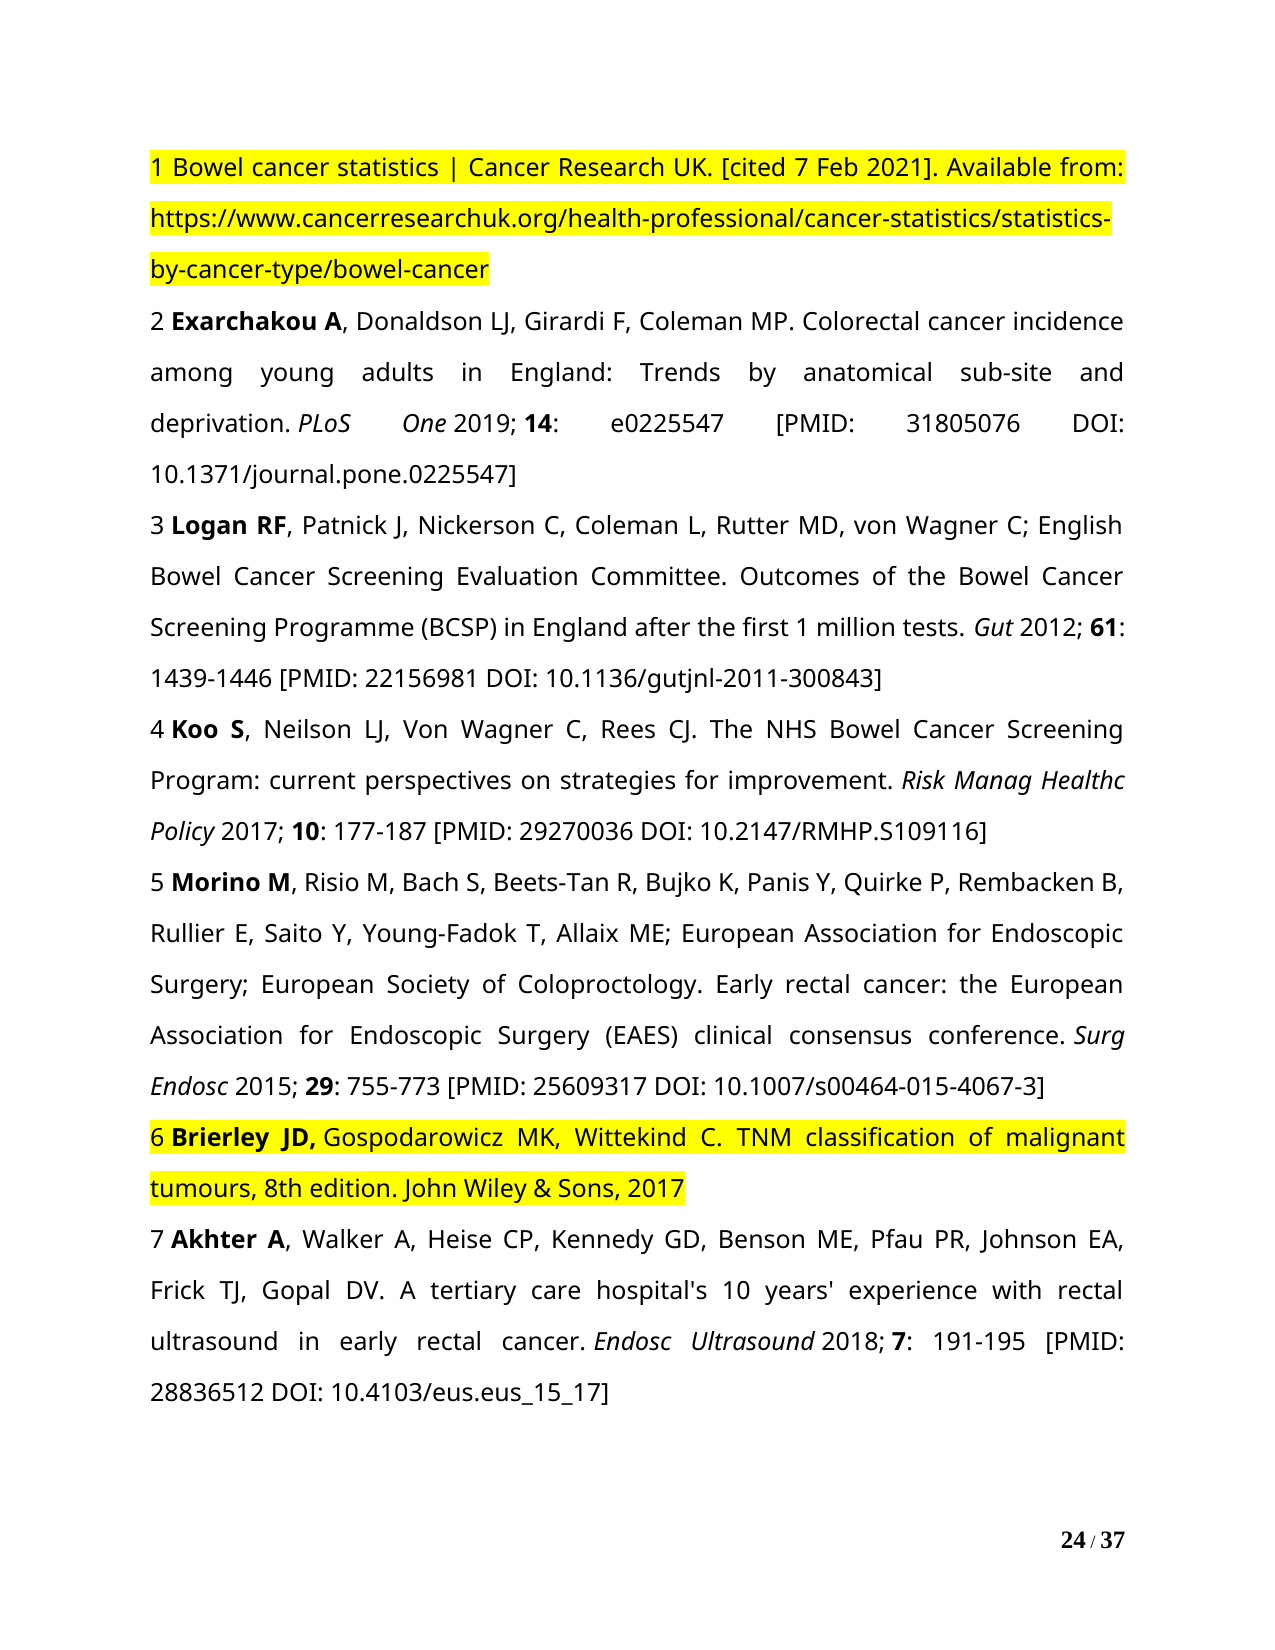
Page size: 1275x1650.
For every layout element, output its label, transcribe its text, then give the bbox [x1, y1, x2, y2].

text 5 Morino M, Risio M, Bach S, Beets-Tan R, Bujko K, Panis Y, Quirke P, Rembacken B, Rullier E, Saito Y, Young-Fadok T, Allaix ME; European Association for Endoscopic Surgery; European Society of Coloproctology. Early rectal cancer: the European Association for Endoscopic Surgery (EAES) clinical consensus conference. Surg Endosc 2015; 29: 755-773 [PMID: 25609317 DOI: 10.1007/s00464-015-4067-3] [150, 864, 1125, 1103]
text 4 Koo S, Neilson LJ, Von Wagner C, Rees CJ. The NHS Bowel Cancer Screening Program: current perspectives on strategies for improvement. Risk Manag Healthc Policy 2017; 10: 177-187 [PMID: 29270036 DOI: 10.2147/RMHP.S109116] [150, 711, 1125, 848]
text 3 Logan RF, Patnick J, Nickerson C, Coleman L, Rutter MD, von Wagner C; English Bowel Cancer Screening Evaluation Committee. Outcomes of the Bowel Cancer Screening Programme (BCSP) in England after the first 1 million tests. Gut 2012; 61: 1439-1446 [PMID: 22156981 DOI: 10.1136/gutjnl-2011-300843] [150, 507, 1125, 694]
text 7 Akhter A, Walker A, Heise CP, Kennedy GD, Benson ME, Pfau PR, Johnson EA, Frick TJ, Gopal DV. A tertiary care hospital's 10 years' experience with rectal ultrasound in early rectal cancer. Endosc Ultrasound 2018; 7: 191-195 [PMID: 28836512 DOI: 10.4103/eus.eus_15_17] [150, 1222, 1125, 1409]
text 6 Brierley JD, Gospodarowicz MK, Wittekind C. TNM classification of malignant tumours, 8th edition. John Wiley & Sons, 2017 [150, 1154, 1125, 1205]
text 1 Bowel cancer statistics | Cancer Research UK. [cited 7 Feb 2021]. Available from: https://www.cancerresearchuk.org/health-professional/cancer-statistics/statistics-by-cancer-type/bowel-cancer [150, 184, 1125, 286]
text 2 Exarchakou A, Donaldson LJ, Girardi F, Coleman MP. Colorectal cancer incidence among young adults in England: Trends by anatomical sub-site and deprivation. PLoS One 2019; 14: e0225547 [PMID: 31805076 DOI: 10.1371/journal.pone.0225547] [150, 303, 1125, 490]
